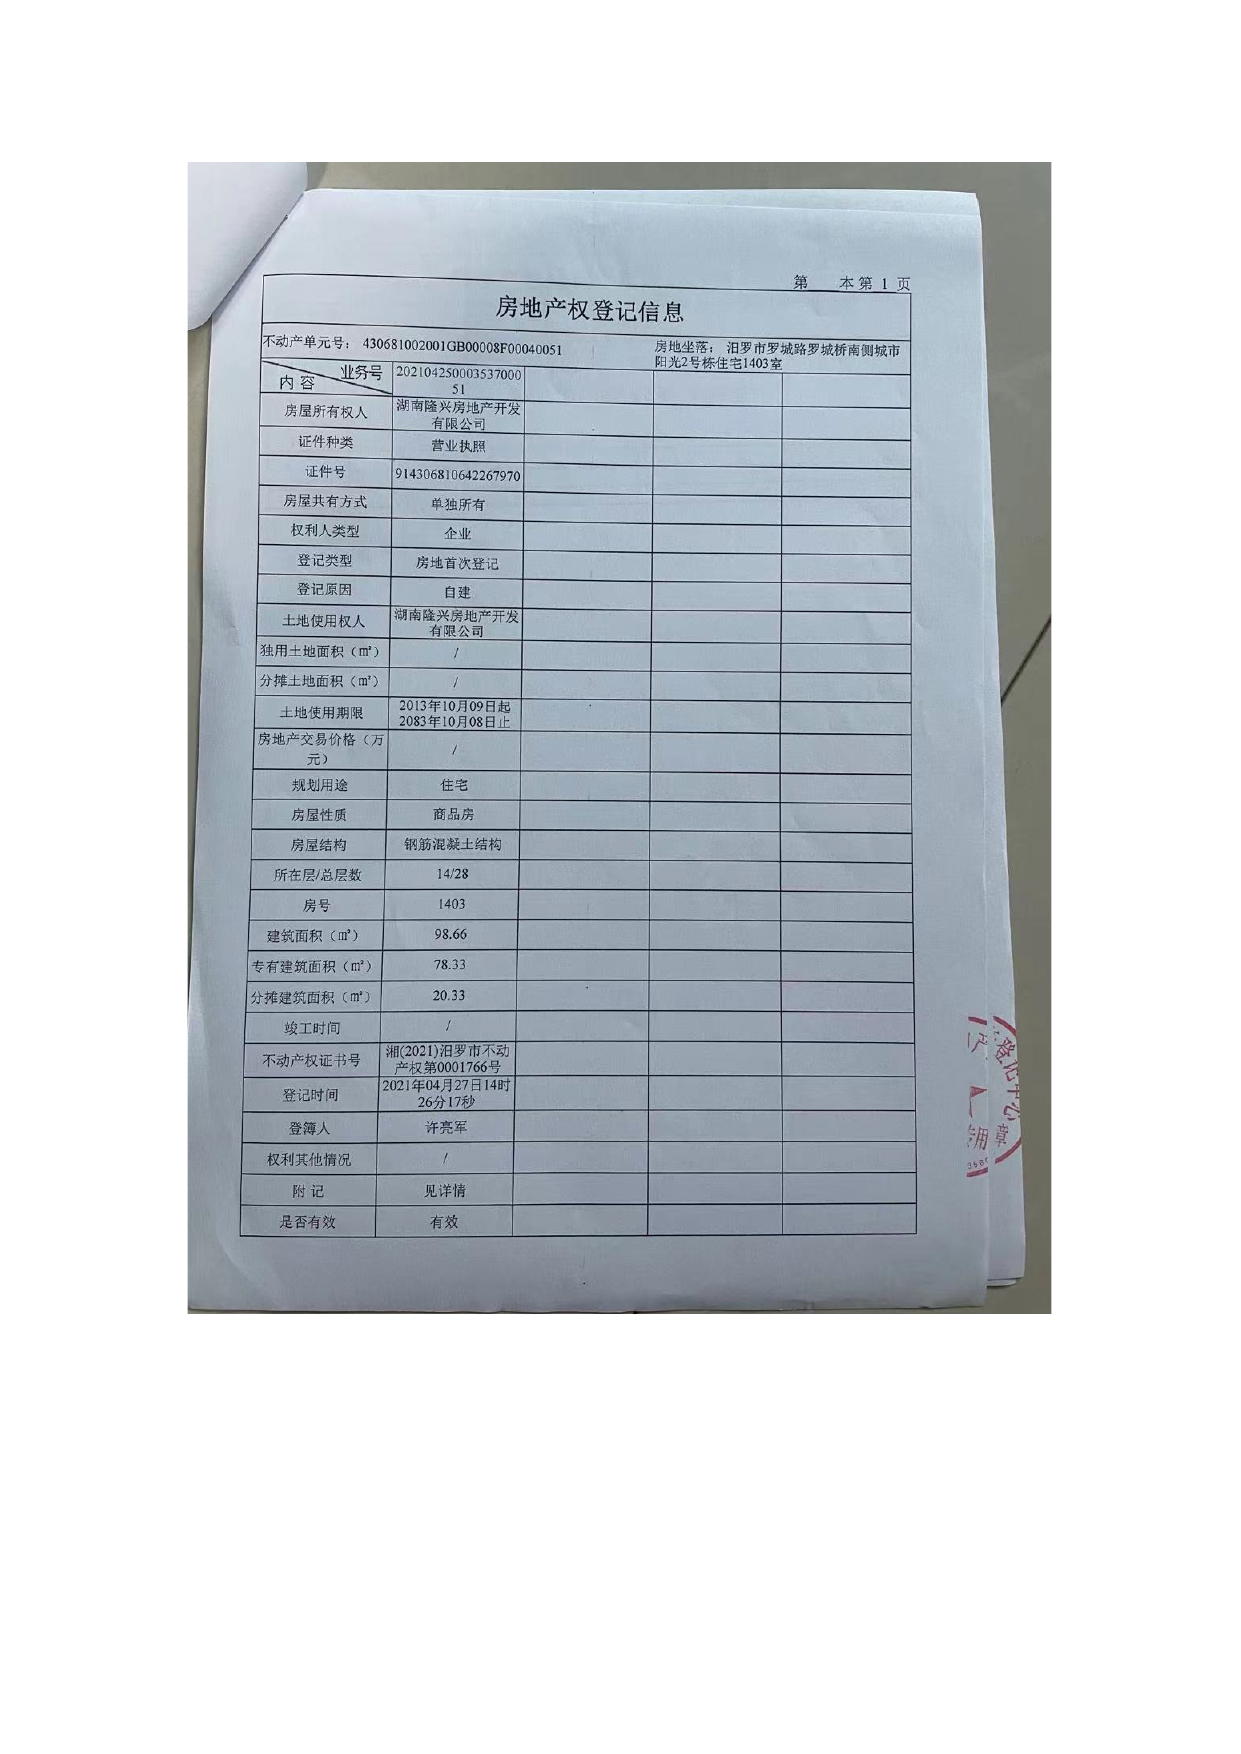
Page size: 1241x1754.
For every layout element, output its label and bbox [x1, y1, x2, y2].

picture [187, 162, 1052, 1314]
